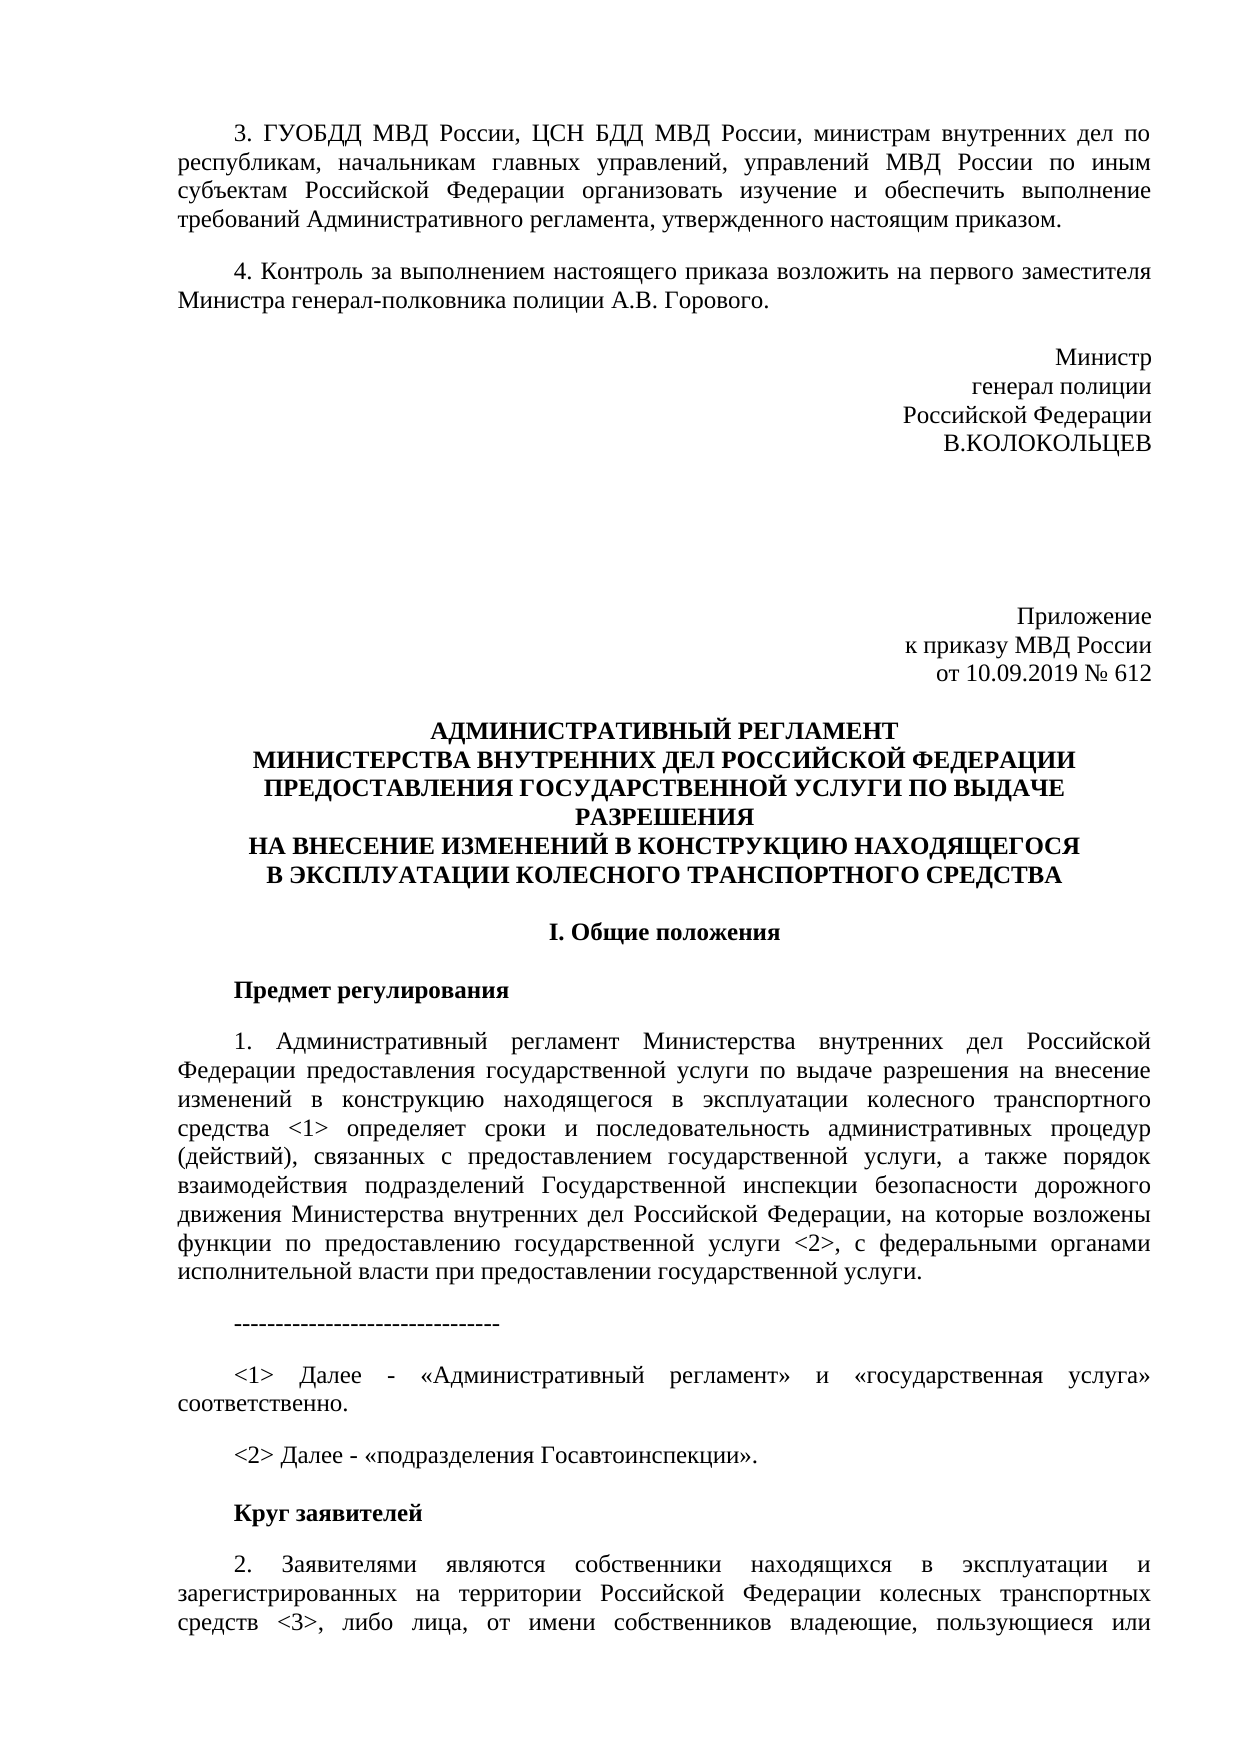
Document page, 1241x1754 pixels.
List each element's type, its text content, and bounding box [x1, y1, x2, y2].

title Предмет регулирования [177, 975, 1152, 1003]
text Российской Федерации [177, 400, 1152, 428]
text В.КОЛОКОЛЬЦЕВ [177, 428, 1152, 457]
text 4. Контроль за выполнением настоящего приказа возложить на первого заместителя Министра генерал-полковника полиции А.В. Горового. [177, 256, 1152, 313]
text -------------------------------- [177, 1308, 1152, 1337]
text генерал полиции [177, 371, 1152, 400]
title АДМИНИСТРАТИВНЫЙ РЕГЛАМЕНТ [177, 716, 1152, 745]
text Министр [177, 342, 1152, 371]
text <2> Далее - «подразделения Госавтоинспекции». [177, 1440, 1152, 1469]
text от 10.09.2019 № 612 [177, 658, 1152, 687]
title В ЭКСПЛУАТАЦИИ КОЛЕСНОГО ТРАНСПОРТНОГО СРЕДСТВА [177, 860, 1152, 888]
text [177, 1549, 1152, 1636]
title I. Общие положения [177, 917, 1152, 946]
text к приказу МВД России [177, 630, 1152, 658]
text <1> Далее - «Административный регламент» и «государственная услуга» соответственно. [177, 1360, 1152, 1417]
title МИНИСТЕРСТВА ВНУТРЕННИХ ДЕЛ РОССИЙСКОЙ ФЕДЕРАЦИИ [177, 745, 1152, 773]
text 3. ГУОБДД МВД России, ЦСН БДД МВД России, министрам внутренних дел по республикам, начальникам главных управлений, управлений МВД России по иным субъектам Российской Федерации организовать изучение и обеспечить выполнение требований Административного регламента, утвержденного настоящим приказом. [177, 118, 1152, 233]
title ПРЕДОСТАВЛЕНИЯ ГОСУДАРСТВЕННОЙ УСЛУГИ ПО ВЫДАЧЕ РАЗРЕШЕНИЯ [177, 773, 1152, 831]
text Приложение [177, 601, 1152, 630]
title НА ВНЕСЕНИЕ ИЗМЕНЕНИЙ В КОНСТРУКЦИЮ НАХОДЯЩЕГОСЯ [177, 831, 1152, 860]
title Круг заявителей [177, 1498, 1152, 1526]
text 1. Административный регламент Министерства внутренних дел Российской Федерации предоставления государственной услуги по выдаче разрешения на внесение изменений в конструкцию находящегося в эксплуатации колесного транспортного средства <1> определяет сроки и последовательность административных процедур (действий), связанных с предоставлением государственной услуги, а также порядок взаимодействия подразделений Государственной инспекции безопасности дорожного движения Министерства внутренних дел Российской Федерации, на которые возложены функции по предоставлению государственной услуги <2>, с федеральными органами исполнительной власти при предоставлении государственной услуги. [177, 1026, 1152, 1285]
